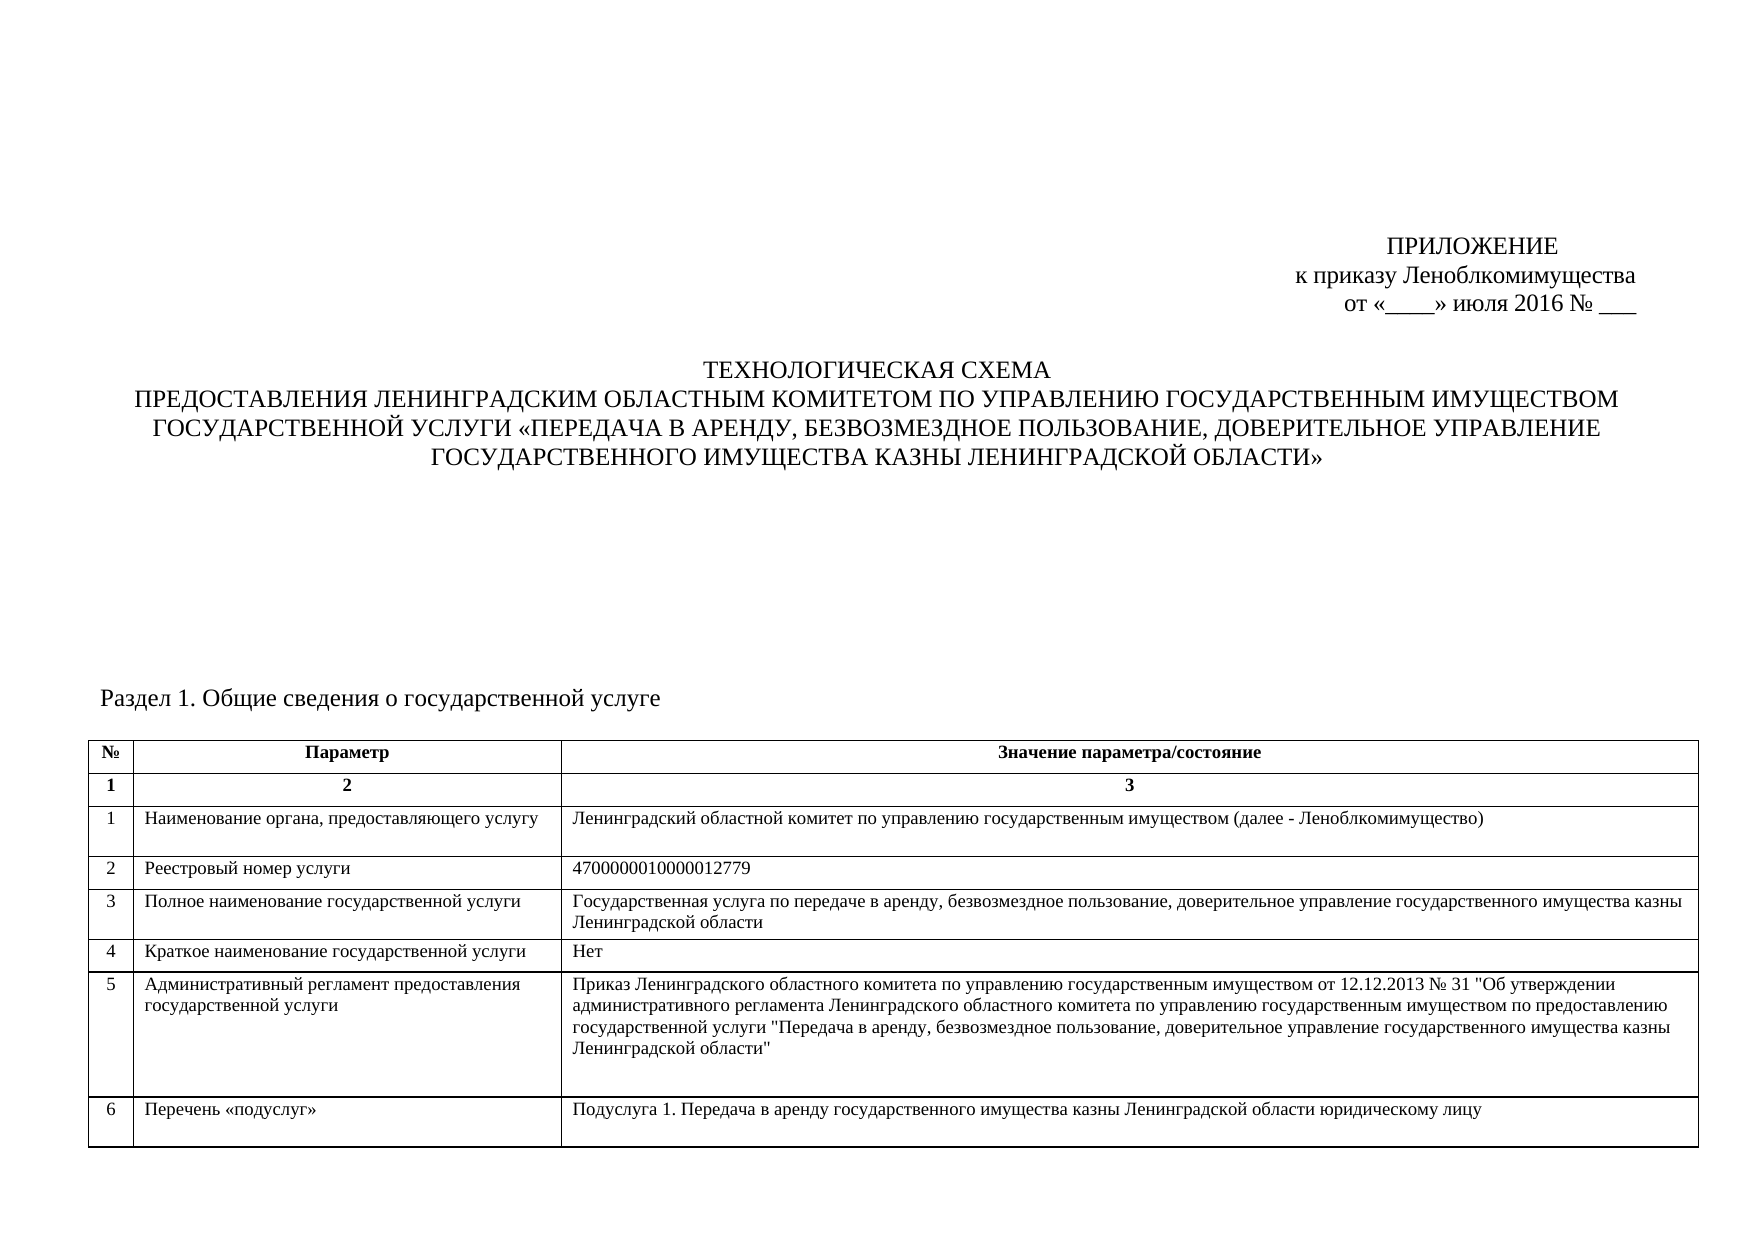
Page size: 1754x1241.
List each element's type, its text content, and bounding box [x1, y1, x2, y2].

table_cell Параметр [134, 741, 561, 773]
table_cell 2 [89, 857, 133, 889]
table_cell Административный регламент предоставления государственной услуги [134, 973, 561, 1096]
table_cell Полное наименование государственной услуги [134, 890, 561, 939]
table_cell Краткое наименование государственной услуги [134, 940, 561, 971]
text ПРЕДОСТАВЛЕНИЯ ЛЕНИНГРАДСКИМ ОБЛАСТНЫМ КОМИТЕТОМ ПО УПРАВЛЕНИЮ ГОСУДАРСТВЕННЫМ ИМУЩЕСТВОМ ГОСУДАРСТВЕННОЙ УСЛУГИ «ПЕРЕДАЧА В АРЕНДУ, БЕЗВОЗМЕЗДНОЕ ПОЛЬЗОВАНИЕ, ДОВЕРИТЕЛЬНОЕ УПРАВЛЕНИЕ ГОСУДАРСТВЕННОГО ИМУЩЕСТВА КАЗНЫ ЛЕНИНГРАДСКОЙ ОБЛАСТИ» [118, 384, 1636, 471]
table_cell Подуслуга 1. Передача в аренду государственного имущества казны Ленинградской области юридическому лицу [562, 1098, 1698, 1146]
text ТЕХНОЛОГИЧЕСКАЯ СХЕМА [118, 356, 1636, 384]
table_cell 1 [89, 807, 133, 856]
table_cell Наименование органа, предоставляющего услугу [134, 807, 561, 856]
table_cell 2 [134, 774, 561, 806]
table_header Раздел 1. Общие сведения о государственной услуге [89, 683, 1698, 740]
table_cell 4 [89, 940, 133, 971]
table_cell Приказ Ленинградского областного комитета по управлению государственным имуществом от 12.12.2013 № 31 "Об утверждении административного регламента Ленинградского областного комитета по управлению государственным имуществом по предоставлению государственной услуги "Передача в аренду, безвозмездное пользование, доверительное управление государственного имущества казны Ленинградской области" [562, 973, 1698, 1096]
table_cell Реестровый номер услуги [134, 857, 561, 889]
table_cell № [89, 741, 133, 773]
table_cell 3 [562, 774, 1698, 806]
table_cell 6 [89, 1098, 133, 1146]
table_cell Перечень «подуслуг» [134, 1098, 561, 1146]
table_cell Нет [562, 940, 1698, 971]
table_cell 3 [89, 890, 133, 939]
table_cell 5 [89, 973, 133, 1096]
table_cell 4700000010000012779 [562, 857, 1698, 889]
table_cell Ленинградский областной комитет по управлению государственным имуществом (далее - Леноблкомимущество) [562, 807, 1698, 856]
text к приказу Леноблкомимущества [708, 260, 1636, 288]
text от «____» июля 2016 № ___ [708, 288, 1636, 317]
table_cell 1 [89, 774, 133, 806]
table_cell Значение параметра/состояние [562, 741, 1698, 773]
text ПРИЛОЖЕНИЕ [1151, 231, 1636, 260]
table_cell Государственная услуга по передаче в аренду, безвозмездное пользование, доверительное управление государственного имущества казны Ленинградской области [562, 890, 1698, 939]
